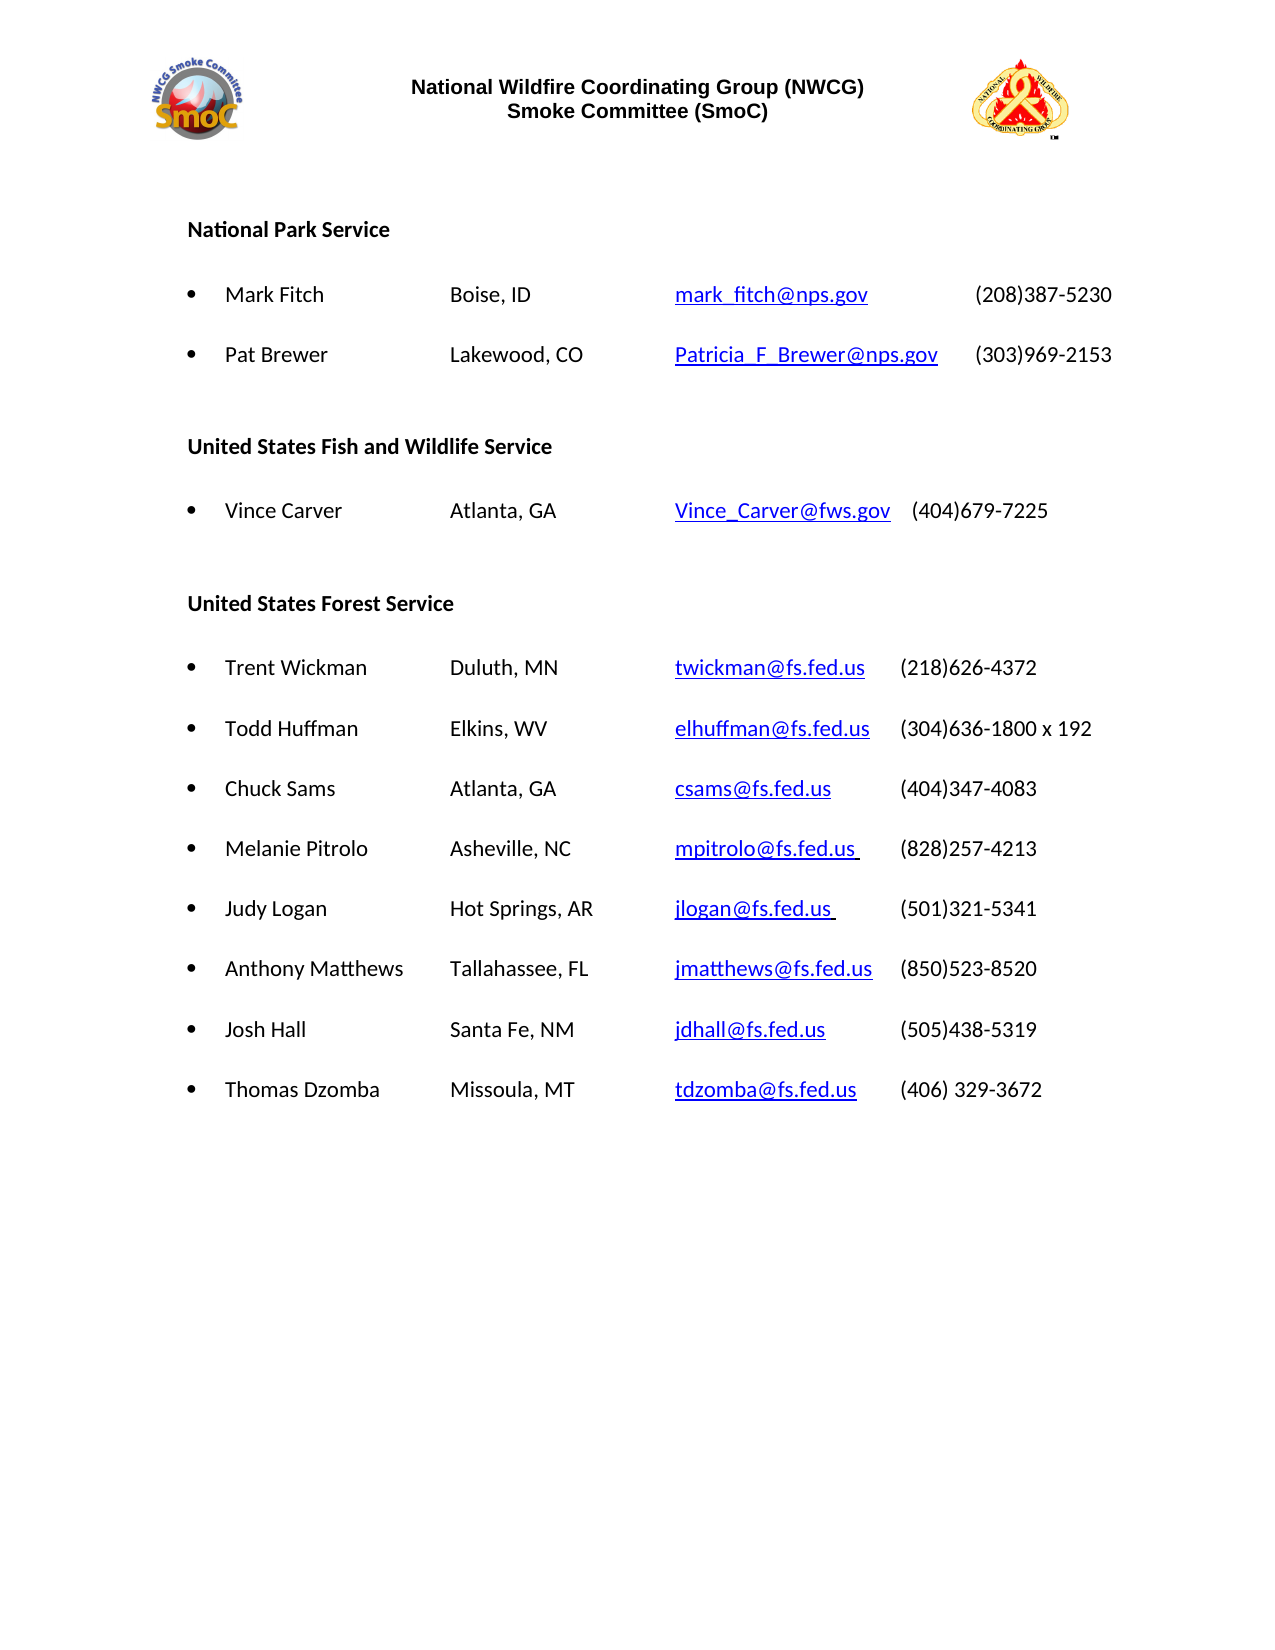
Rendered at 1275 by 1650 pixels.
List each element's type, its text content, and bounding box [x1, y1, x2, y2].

picture [971, 57, 1069, 148]
list Mark Fitch Boise, ID mark_fitch@nps.gov (208)387-5230 [187, 280, 1125, 308]
list Chuck Sams , GA csams@fs.fed.us (404)347-4083 [187, 774, 1125, 802]
text Service [187, 589, 1125, 617]
list Melanie Pitrolo Asheville, NC mpitrolo@fs.fed.us (828)257-4213 [187, 834, 1125, 862]
picture [150, 57, 244, 141]
list Vince Carver , GA Vince_Carver@fws.gov (404)679-7225 [187, 497, 1125, 525]
list Todd Huffman Elkins, WV elhuffman@fs.fed.us (304)636-1800 x 192 [187, 714, 1125, 742]
list Trent Wickman Duluth, MN twickman@fs.fed.us (218)626-4372 [187, 653, 1125, 681]
text Fish and Wildlife Service [187, 432, 1125, 460]
list Josh Hall Santa Fe, NM jdhall@fs.fed.us (505)438-5319 [187, 1015, 1125, 1043]
text National Park Service [187, 215, 1125, 243]
list Thomas Dzomba Missoula, MT tdzomba@fs.fed.us (406) 329-3672 [187, 1075, 1125, 1103]
list Anthony Matthews , FL jmatthews@fs.fed.us (850)523-8520 [187, 954, 1125, 982]
list Judy Logan Hot Springs, AR jlogan@fs.fed.us (501)321-5341 [187, 894, 1125, 922]
list Pat Brewer , CO Patricia_F_Brewer@nps.gov (303)969-2153 [187, 340, 1125, 368]
